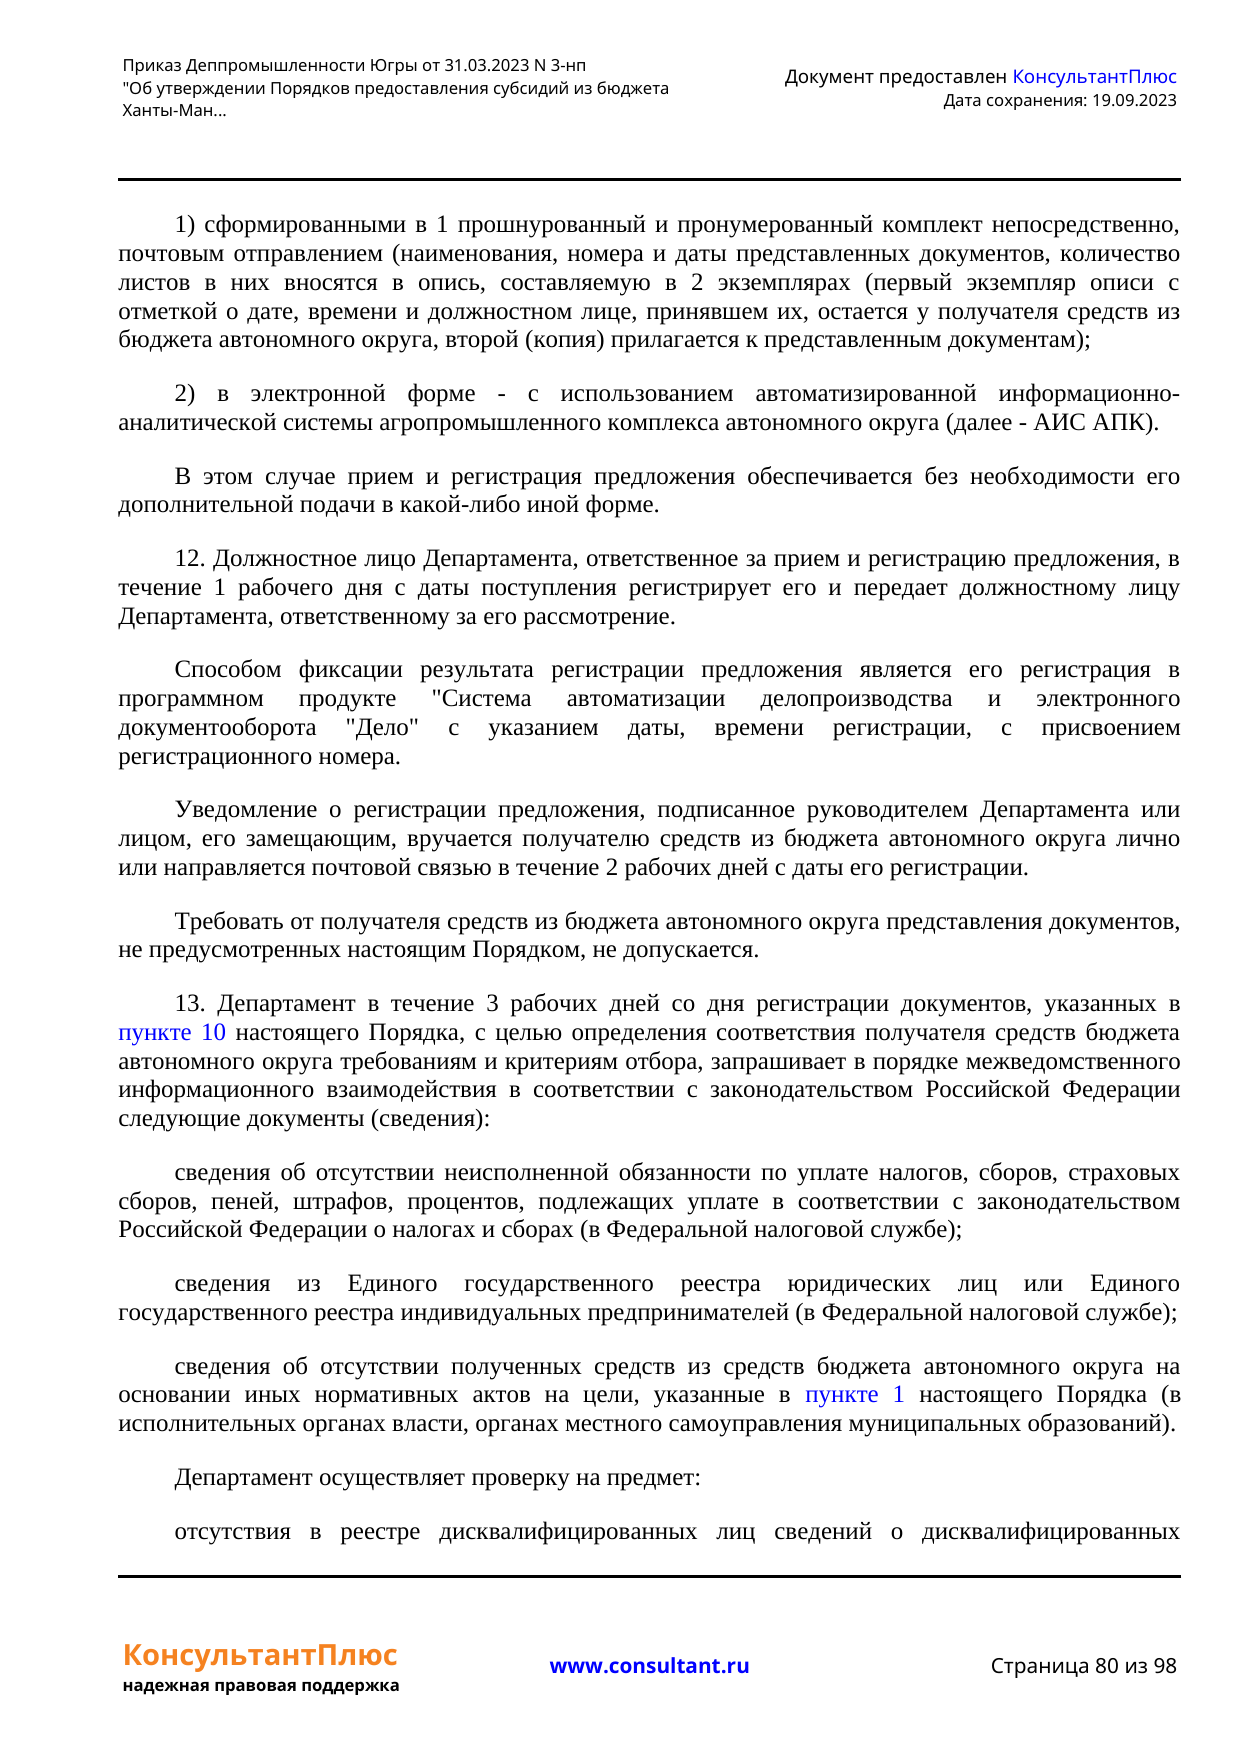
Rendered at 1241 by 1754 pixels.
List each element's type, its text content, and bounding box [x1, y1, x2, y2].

text В этом случае прием и регистрация предложения обеспечивается без необходимости его дополнительной подачи в какой-либо иной форме. [118, 461, 1181, 518]
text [118, 1516, 1181, 1544]
text Департамент осуществляет проверку на предмет: [118, 1462, 1181, 1491]
text 13. Департамент в течение 3 рабочих дней со дня регистрации документов, указанных в пункте 10 настоящего Порядка, с целью определения соответствия получателя средств бюджета автономного округа требованиям и критериям отбора, запрашивает в порядке межведомственного информационного взаимодействия в соответствии с законодательством Российской Федерации следующие документы (сведения): [118, 988, 1181, 1132]
text сведения об отсутствии полученных средств из средств бюджета автономного округа на основании иных нормативных актов на цели, указанные в пункте 1 настоящего Порядка (в исполнительных органах власти, органах местного самоуправления муниципальных образований). [118, 1351, 1181, 1437]
text сведения из Единого государственного реестра юридических лиц или Единого государственного реестра индивидуальных предпринимателей (в Федеральной налоговой службе); [118, 1268, 1181, 1326]
text 1) сформированными в 1 прошнурованный и пронумерованный комплект непосредственно, почтовым отправлением (наименования, номера и даты представленных документов, количество листов в них вносятся в опись, составляемую в 2 экземплярах (первый экземпляр описи с отметкой о дате, времени и должностном лице, принявшем их, остается у получателя средств из бюджета автономного округа, второй (копия) прилагается к представленным документам); [118, 209, 1181, 353]
text Требовать от получателя средств из бюджета автономного округа представления документов, не предусмотренных настоящим Порядком, не допускается. [118, 906, 1181, 963]
text 2) в электронной форме - с использованием автоматизированной информационно-аналитической системы агропромышленного комплекса автономного округа (далее - АИС АПК). [118, 378, 1181, 436]
text 12. Должностное лицо Департамента, ответственное за прием и регистрацию предложения, в течение 1 рабочего дня с даты поступления регистрирует его и передает должностному лицу Департамента, ответственному за его рассмотрение. [118, 543, 1181, 629]
text Уведомление о регистрации предложения, подписанное руководителем Департамента или лицом, его замещающим, вручается получателю средств из бюджета автономного округа лично или направляется почтовой связью в течение 2 рабочих дней с даты его регистрации. [118, 794, 1181, 881]
text Способом фиксации результата регистрации предложения является его регистрация в программном продукте "Система автоматизации делопроизводства и электронного документооборота "Дело" с указанием даты, времени регистрации, с присвоением регистрационного номера. [118, 654, 1181, 769]
text сведения об отсутствии неисполненной обязанности по уплате налогов, сборов, страховых сборов, пеней, штрафов, процентов, подлежащих уплате в соответствии с законодательством Российской Федерации о налогах и сборах (в Федеральной налоговой службе); [118, 1157, 1181, 1243]
